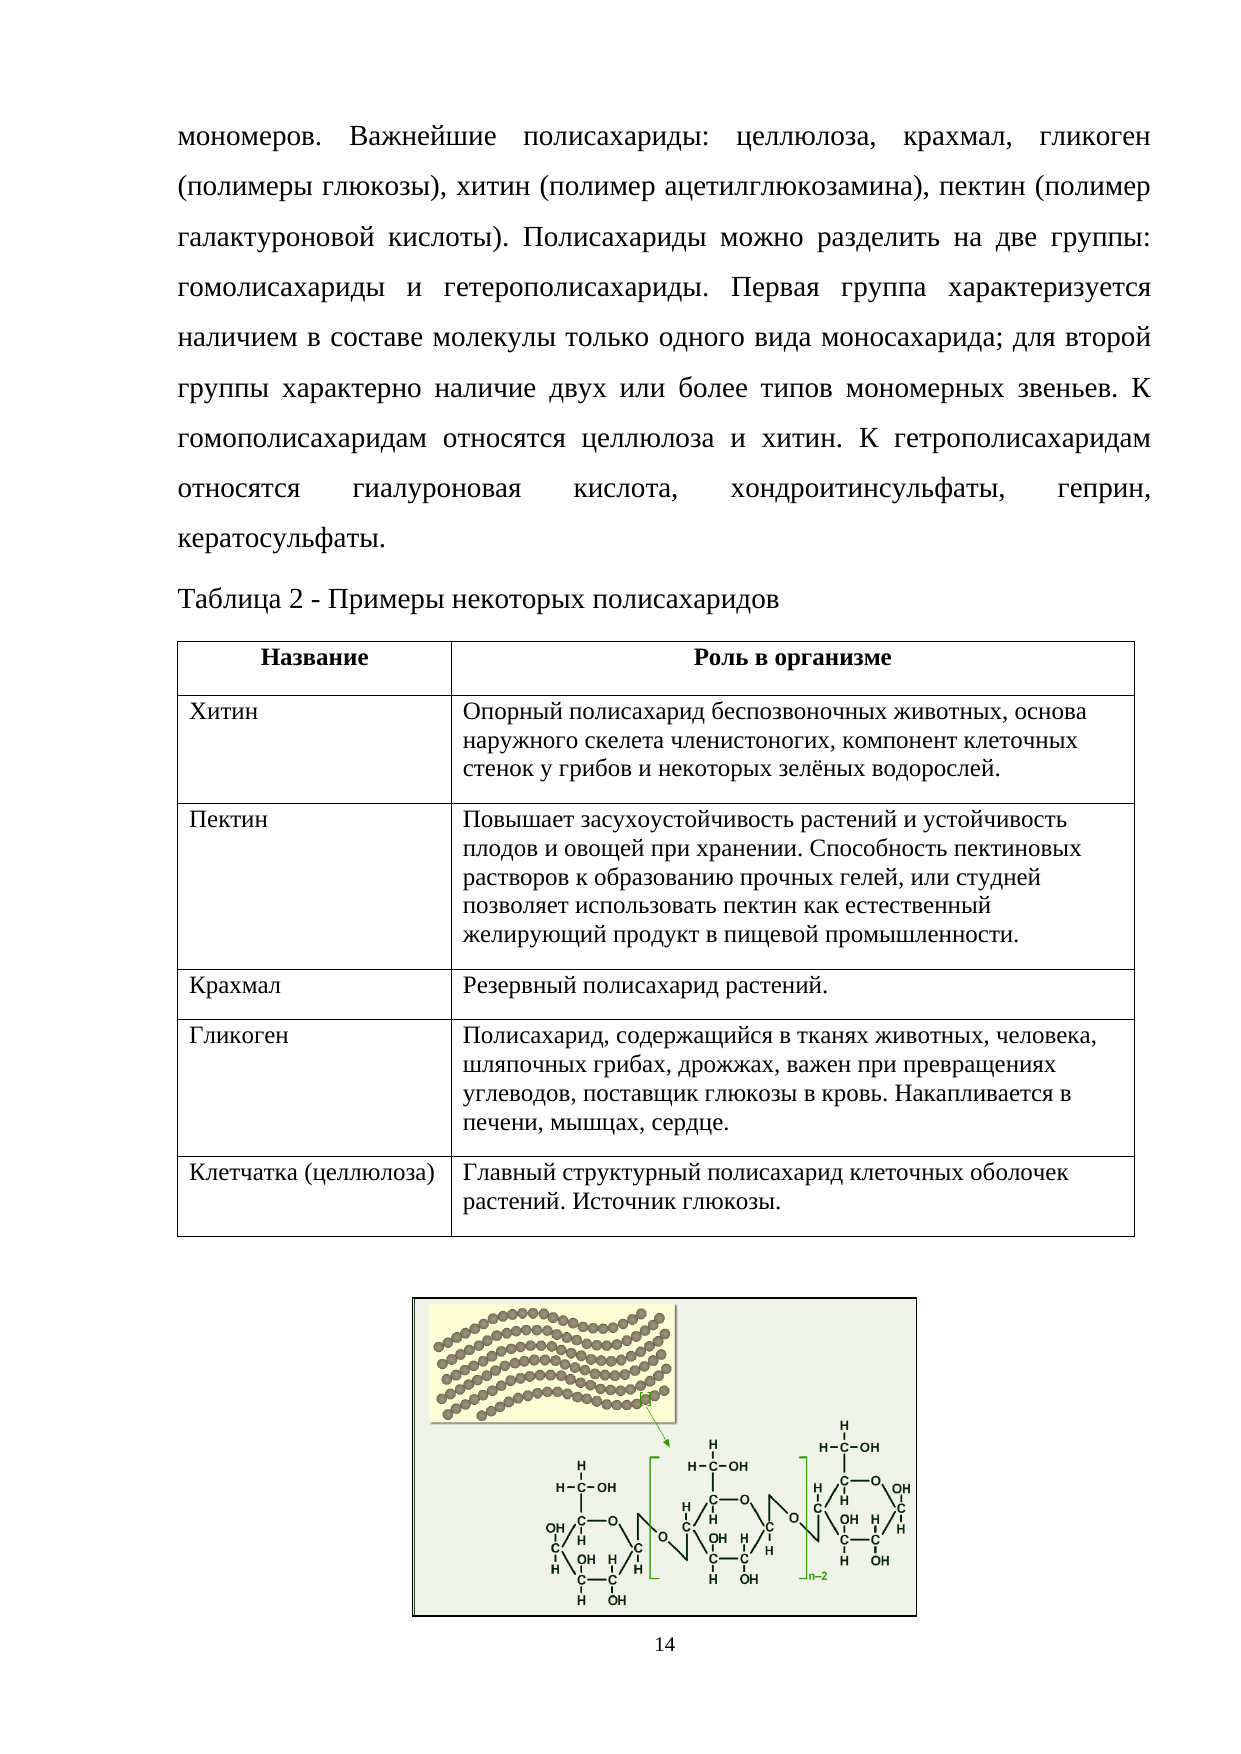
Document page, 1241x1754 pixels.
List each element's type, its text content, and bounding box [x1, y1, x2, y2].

table_cell Резервный полисахарид растений. [452, 970, 1134, 1019]
table_header Роль в организме [452, 642, 1134, 695]
table_cell Полисахарид, содержащийся в тканях животных, человека, шляпочных грибах, дрожжах, важен при превращениях углеводов, поставщик глюкозы в кровь. Накапливается в печени, мышцах, сердце. [452, 1020, 1134, 1156]
table_cell Пектин [178, 804, 451, 969]
table_cell Опорный полисахарид беспозвоночных животных, основа наружного скелета членистоногих, компонент клеточных стенок у грибов и некоторых зелёных водорослей. [452, 696, 1134, 803]
table_cell Клетчатка (целлюлоза) [178, 1157, 451, 1236]
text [177, 118, 1152, 554]
table_cell Повышает засухоустойчивость растений и устойчивость плодов и овощей при хранении. Способность пектиновых растворов к образованию прочных гелей, или студней позволяет использовать пектин как естественный желирующий продукт в пищевой промышленности. [452, 804, 1134, 969]
table_cell Гликоген [178, 1020, 451, 1156]
text Таблица 2 - Примеры некоторых полисахаридов [177, 581, 1152, 615]
table_cell Главный структурный полисахарид клеточных оболочек растений. Источник глюкозы. [452, 1157, 1134, 1236]
table_cell Хитин [178, 696, 451, 803]
table_header Название [178, 642, 451, 695]
table_cell Крахмал [178, 970, 451, 1019]
picture [413, 1299, 916, 1615]
